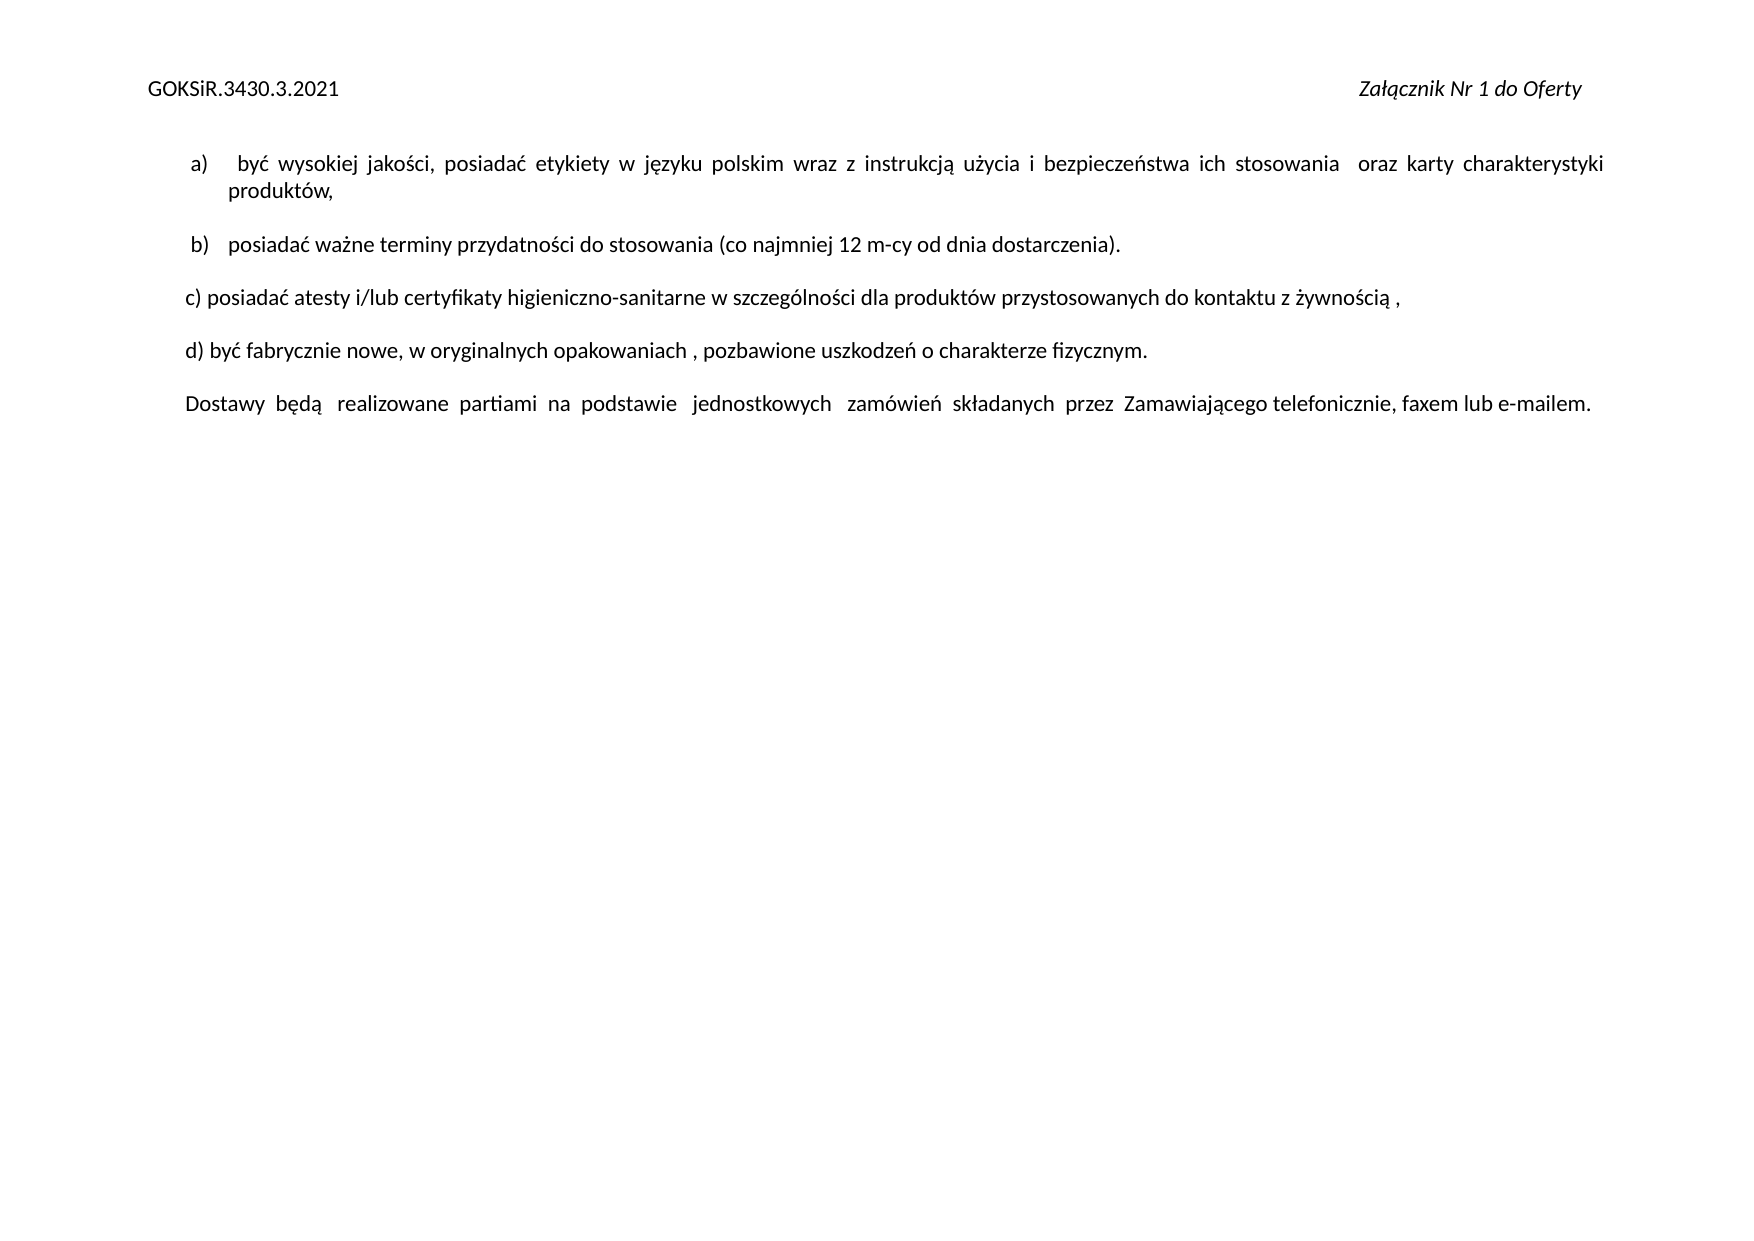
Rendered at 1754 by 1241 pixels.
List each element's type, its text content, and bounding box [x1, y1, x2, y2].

list d) być fabrycznie nowe, w oryginalnych opakowaniach , pozbawione uszkodzeń o charakterze fizycznym. [185, 336, 1606, 364]
list być wysokiej jakości, posiadać etykiety w języku polskim wraz z instrukcją użycia i bezpieczeństwa ich stosowania oraz karty charakterystyki produktów, [190, 149, 1606, 205]
list posiadać ważne terminy przydatności do stosowania (co najmniej 12 m-cy od dnia dostarczenia). [190, 230, 1606, 258]
list c) posiadać atesty i/lub certyfikaty higieniczno-sanitarne w szczególności dla produktów przystosowanych do kontaktu z żywnością , [185, 283, 1606, 311]
list Dostawy będą realizowane partiami na podstawie jednostkowych zamówień składanych przez Zamawiającego telefonicznie, faxem lub e-mailem. [185, 389, 1606, 417]
